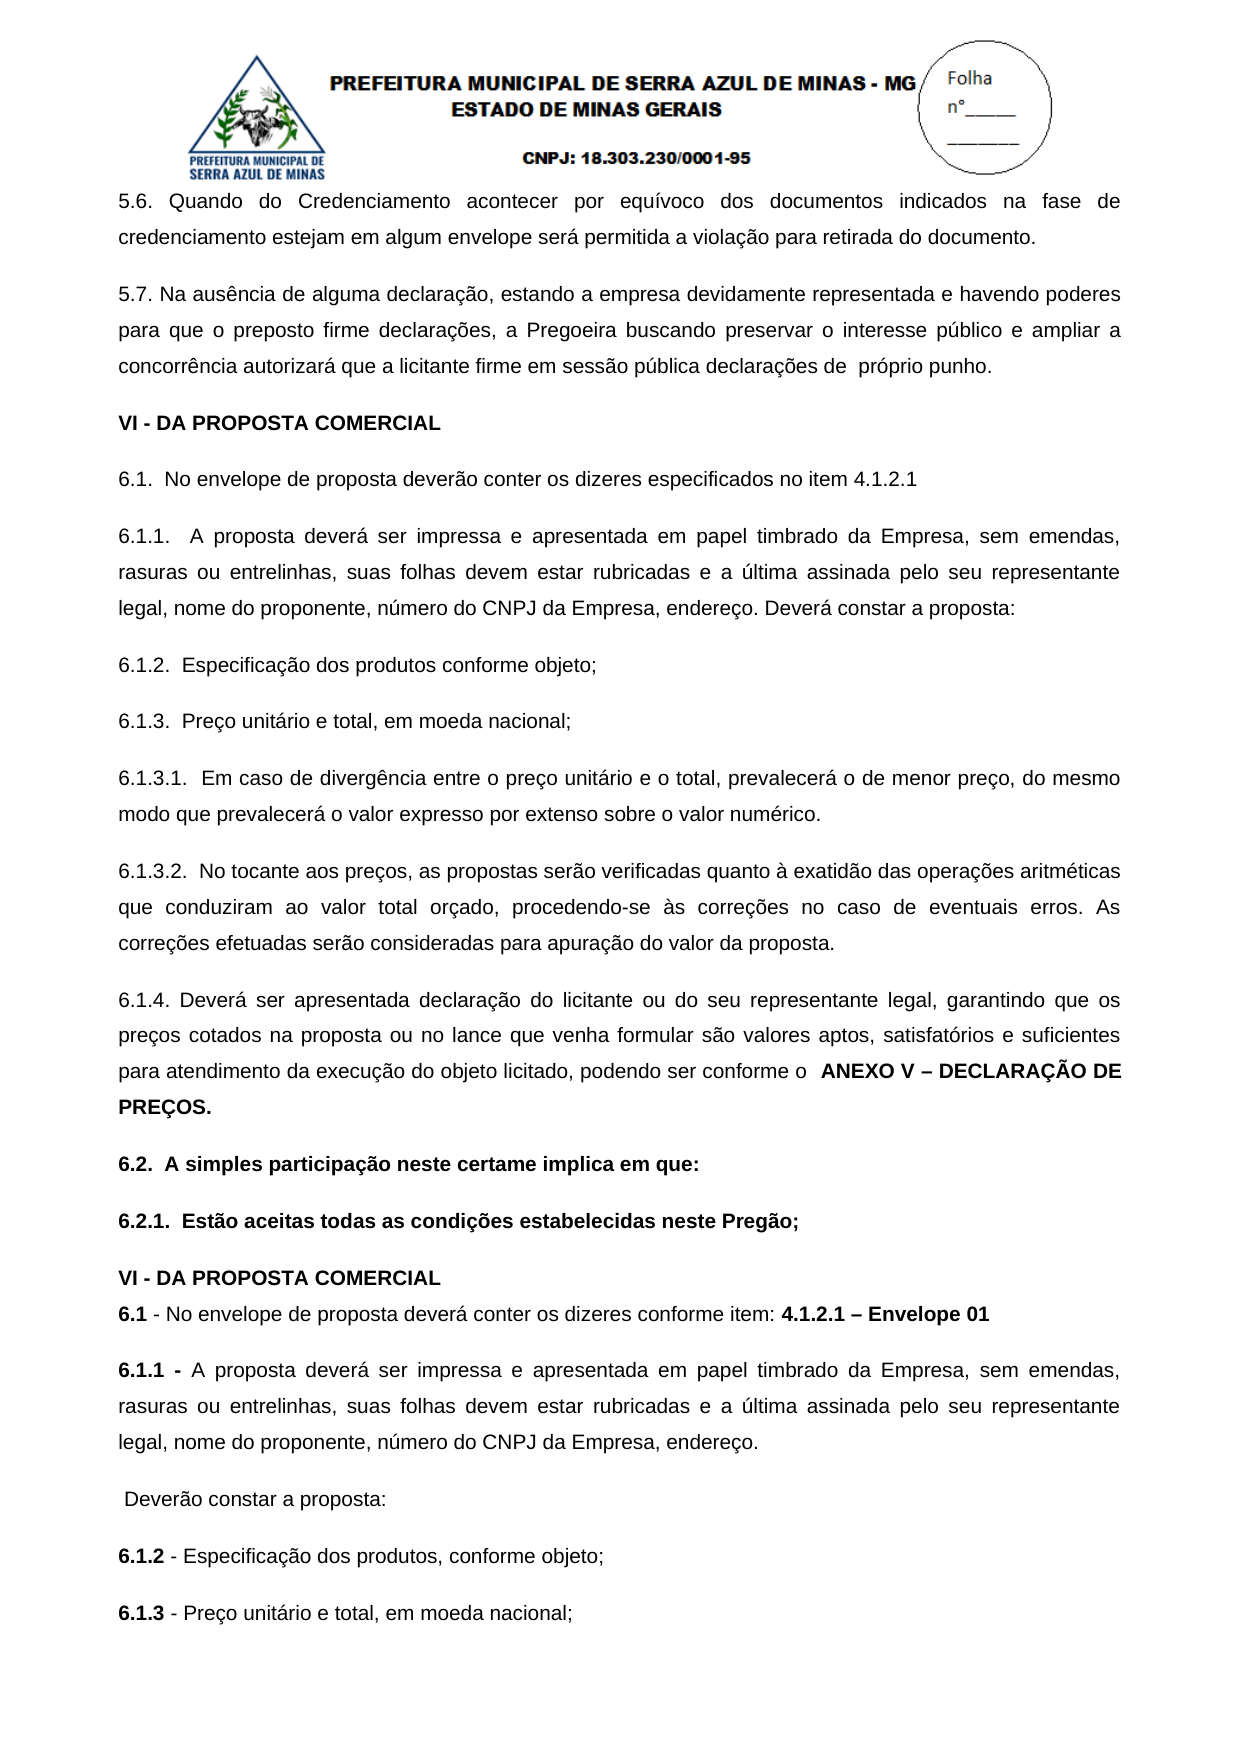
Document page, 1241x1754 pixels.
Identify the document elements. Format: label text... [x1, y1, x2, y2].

text 6.1.4. Deverá ser apresentada declaração do licitante ou do seu representante legal, garantindo que os preços cotados na proposta ou no lance que venha formular são valores aptos, satisfatórios e suficientes para atendimento da execução do objeto licitado, podendo ser conforme o ANEXO V – DECLARAÇÃO DE PREÇOS. [118, 987, 1122, 1119]
text 6.1.2. Especificação dos produtos conforme objeto; [118, 652, 1122, 676]
text 6.1.3. Preço unitário e total, em moeda nacional; [118, 709, 1122, 733]
subtitle VI - DA PROPOSTA COMERCIAL [118, 1266, 1122, 1289]
text 5.6. Quando do Credenciamento acontecer por equívoco dos documentos indicados na fase de credenciamento estejam em algum envelope será permitida a violação para retirada do documento. [118, 189, 1122, 249]
text 6.1.1 - A proposta deverá ser impressa e apresentada em papel timbrado da Empresa, sem emendas, rasuras ou entrelinhas, suas folhas devem estar rubricadas e a última assinada pelo seu representante legal, nome do proponente, número do CNPJ da Empresa, endereço. [118, 1358, 1122, 1454]
text 6.1.2 - Especificação dos produtos, conforme objeto; [118, 1544, 1122, 1568]
text VI - DA PROPOSTA COMERCIAL [118, 410, 1122, 434]
text 6.1 - No envelope de proposta deverá conter os dizeres conforme item: 4.1.2.1 – Envelope 01 [118, 1301, 1122, 1325]
text 6.2. A simples participação neste certame implica em que: [118, 1152, 1122, 1176]
text 5.7. Na ausência de alguma declaração, estando a empresa devidamente representada e havendo poderes para que o preposto firme declarações, a Pregoeira buscando preservar o interesse público e ampliar a concorrência autorizará que a licitante firme em sessão pública declarações de próprio punho. [118, 282, 1122, 377]
text 6.1. No envelope de proposta deverão conter os dizeres especificados no item 4.1.2.1 [118, 467, 1122, 491]
text Deverão constar a proposta: [118, 1487, 1122, 1511]
text 6.1.3.1. Em caso de divergência entre o preço unitário e o total, prevalecerá o de menor preço, do mesmo modo que prevalecerá o valor expresso por extenso sobre o valor numérico. [118, 766, 1122, 826]
text 6.2.1. Estão aceitas todas as condições estabelecidas neste Pregão; [118, 1209, 1122, 1233]
text 6.1.1. A proposta deverá ser impressa e apresentada em papel timbrado da Empresa, sem emendas, rasuras ou entrelinhas, suas folhas devem estar rubricadas e a última assinada pelo seu representante legal, nome do proponente, número do CNPJ da Empresa, endereço. Deverá constar a proposta: [118, 524, 1122, 620]
picture [177, 37, 1064, 189]
text 6.1.3 - Preço unitário e total, em moeda nacional; [118, 1600, 1122, 1624]
text 6.1.3.2. No tocante aos preços, as propostas serão verificadas quanto à exatidão das operações aritméticas que conduziram ao valor total orçado, procedendo-se às correções no caso de eventuais erros. As correções efetuadas serão consideradas para apuração do valor da proposta. [118, 859, 1122, 954]
